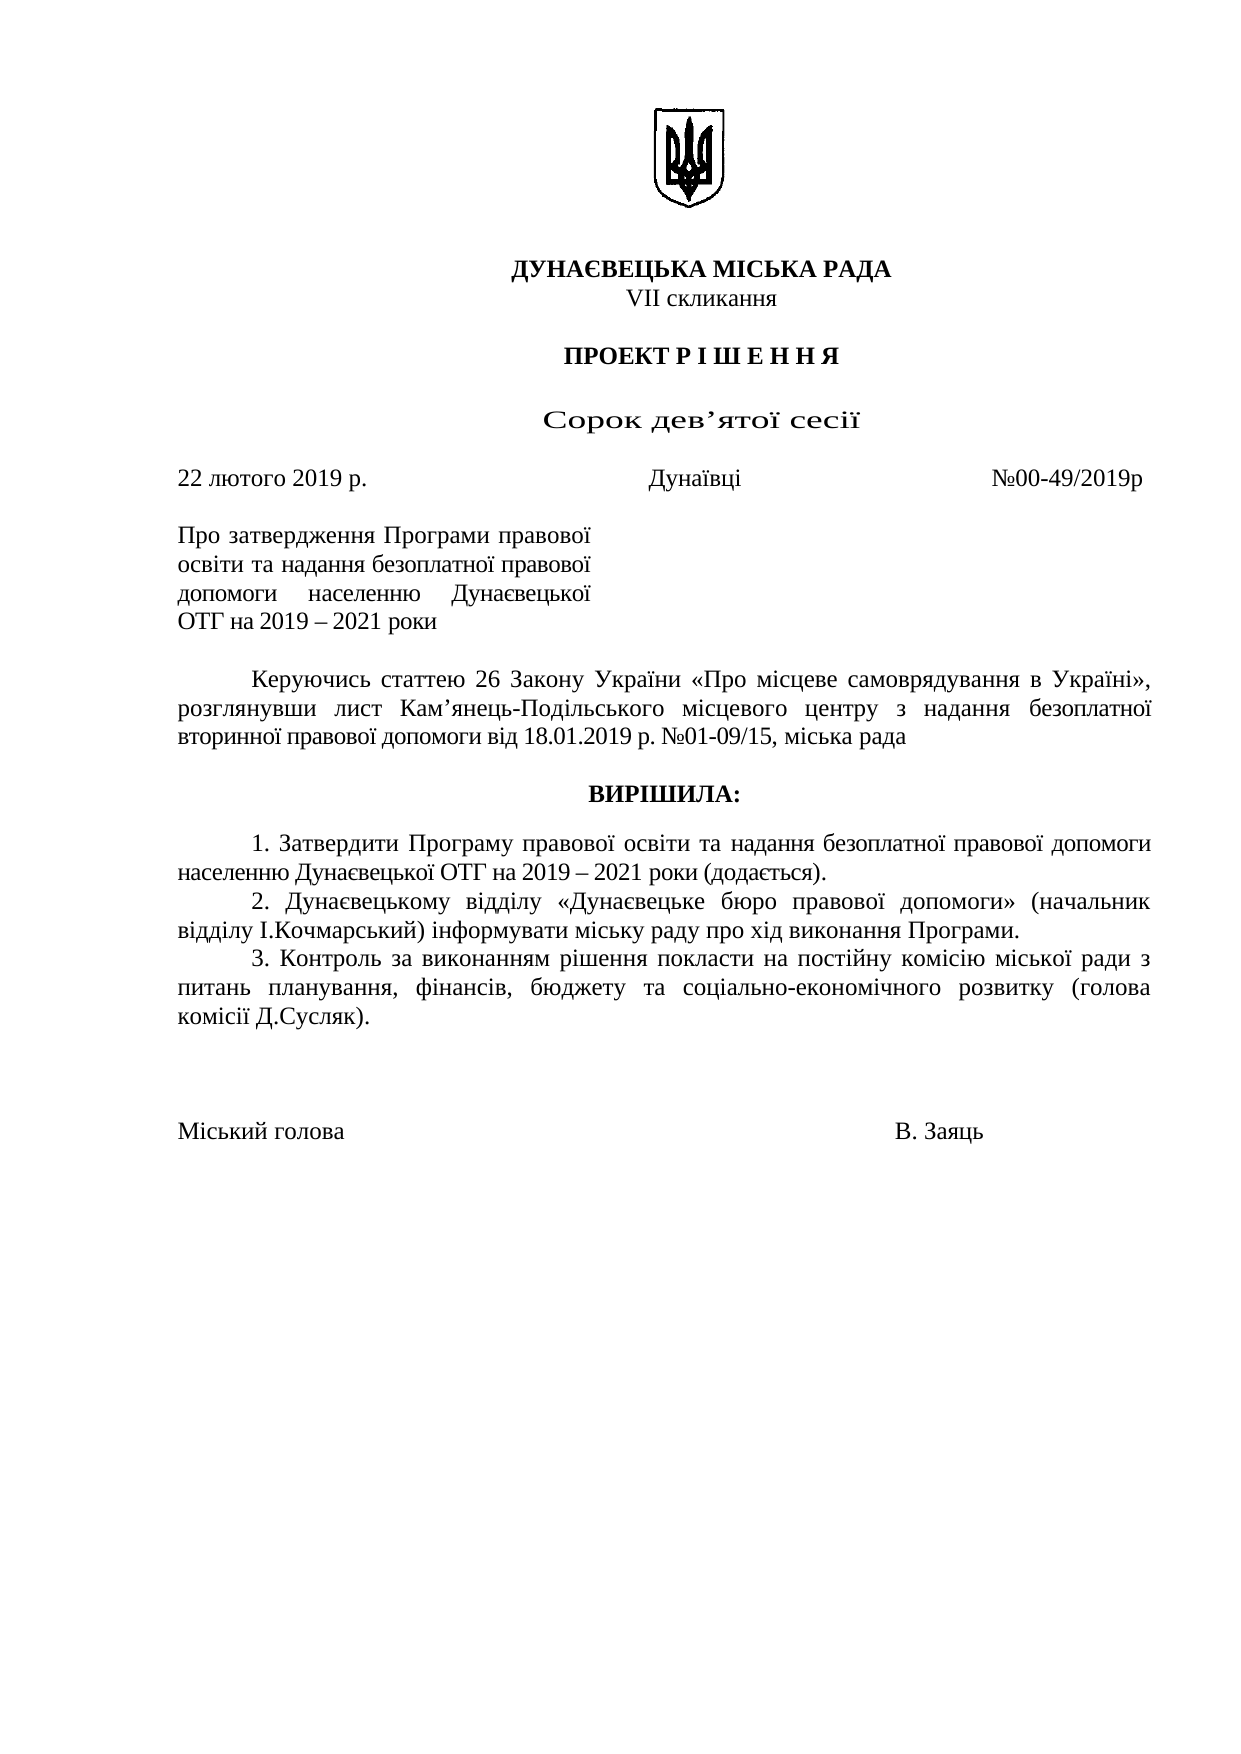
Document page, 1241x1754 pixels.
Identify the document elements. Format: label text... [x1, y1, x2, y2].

text VII скликання [177, 283, 1152, 312]
text 22 лютого 2019 р. Дунаївці №00-49/2019р [177, 463, 1152, 491]
text ПРОЕКТ Р І Ш Е Н Н Я [177, 341, 1152, 369]
text 3. Контроль за виконанням рішення покласти на постійну комісію міської ради з питань планування, фінансів, бюджету та соціально-економічного розвитку (голова комісії Д.Сусляк). [177, 943, 1152, 1030]
list 2. Дунаєвецькому відділу «Дунаєвецьке бюро правової допомоги» (начальник відділу І.Кочмарський) інформувати міську раду про хід виконання Програми. [177, 886, 1152, 943]
picture [653, 108, 725, 208]
subtitle Сорок дев’ятої сесії [177, 405, 1152, 434]
text Керуючись статтею 26 Закону України «Про місцеве самоврядування в Україні», розглянувши лист Кам’янець-Подільського місцевого центру з надання безоплатної вторинної правової допомоги від 18.01.2019 р. №01-09/15, міська рада [177, 664, 1152, 750]
text ВИРІШИЛА: [177, 779, 1152, 808]
text Міський голова В. Заяць [177, 1116, 1152, 1145]
text 1. Затвердити Програму правової освіти та надання безоплатної правової допомоги населенню Дунаєвецької ОТГ на 2019 – 2021 роки (додається). [177, 828, 1152, 886]
text Дунаєвецька міська рада [177, 254, 1152, 283]
text Про затвердження Програми правової освіти та надання безоплатної правової допомоги населенню Дунаєвецької ОТГ на 2019 – 2021 роки [177, 520, 591, 635]
